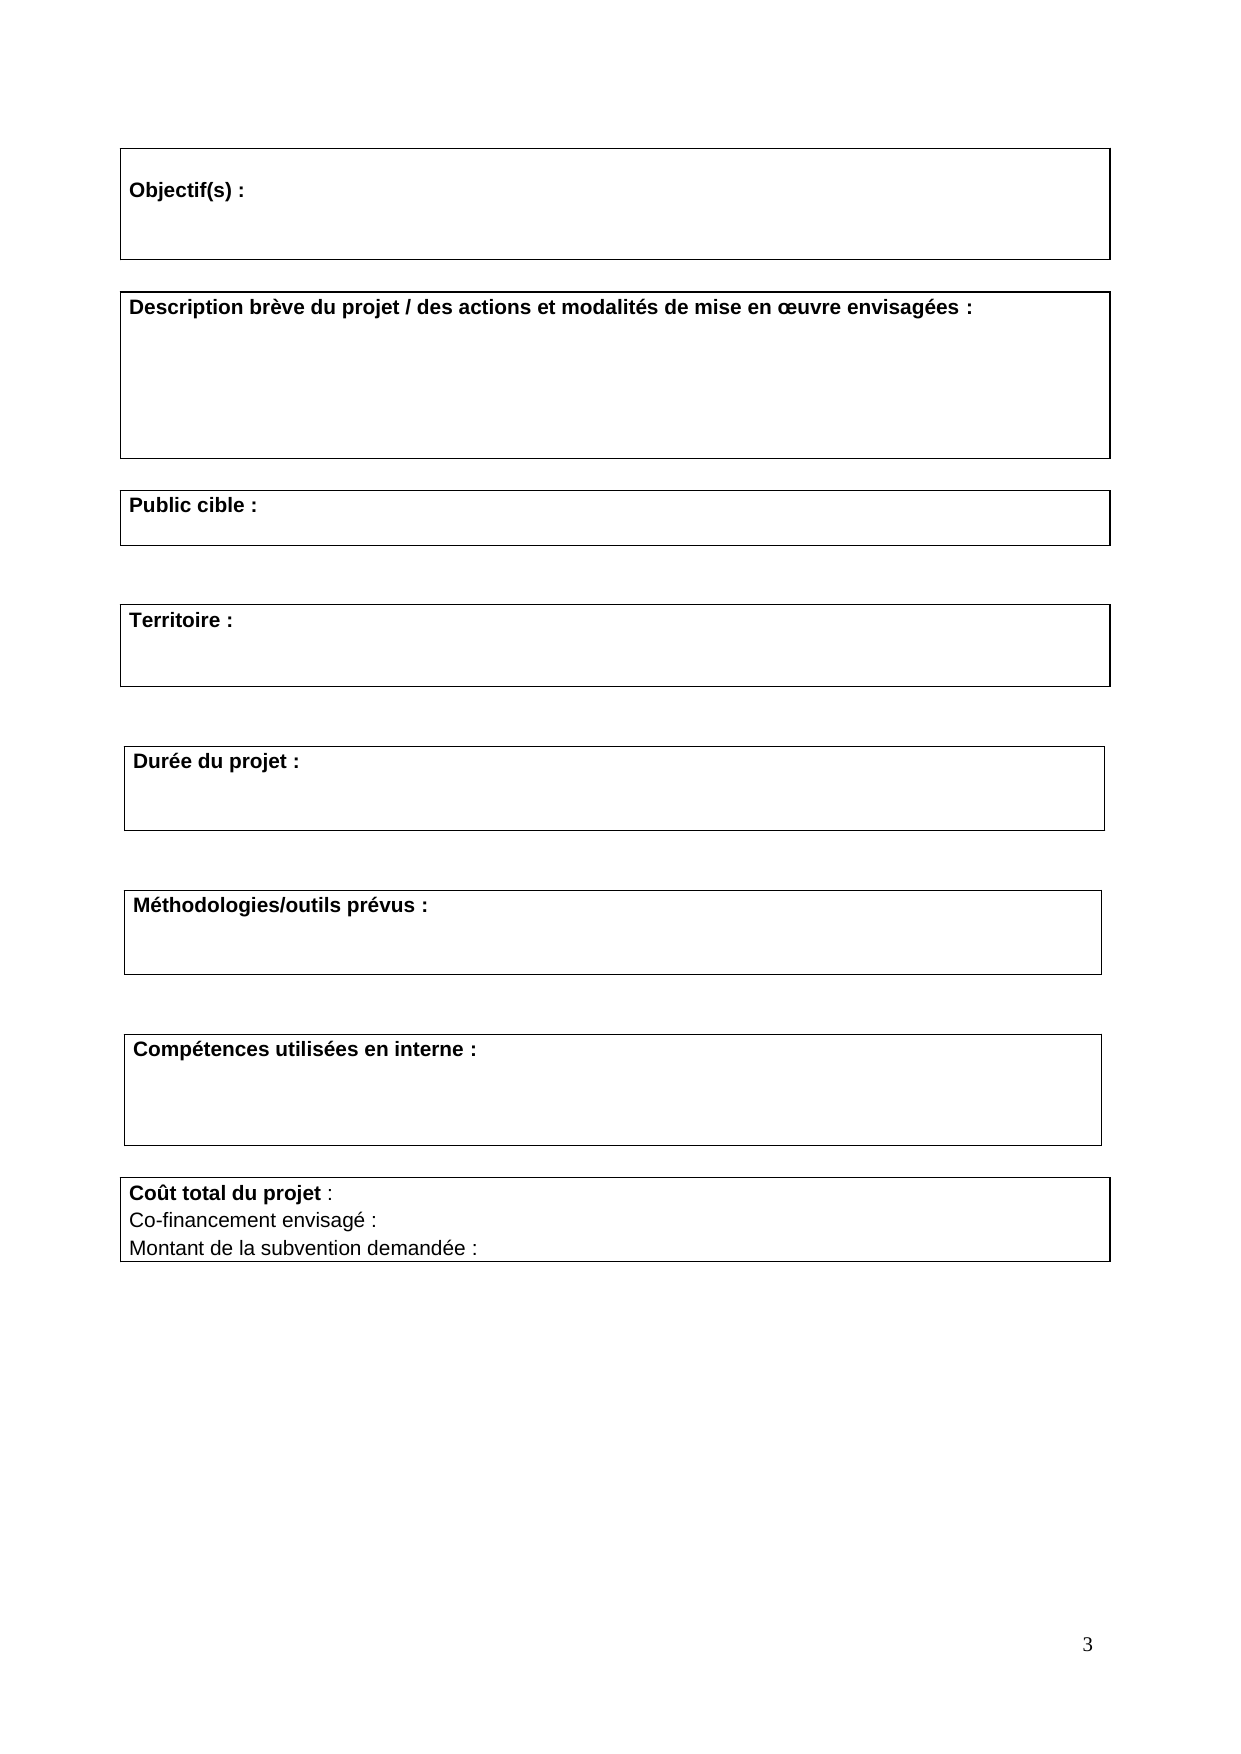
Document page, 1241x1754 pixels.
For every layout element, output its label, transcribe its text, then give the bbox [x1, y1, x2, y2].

text Co-financement envisagé : [121, 1205, 1109, 1232]
text Territoire : [121, 605, 1109, 631]
text Durée du projet : [125, 747, 1104, 773]
text Public cible : [121, 491, 1109, 517]
text Méthodologies/outils prévus : [125, 891, 1101, 917]
text Description brève du projet / des actions et modalités de mise en œuvre envisagées : [121, 293, 1109, 318]
text Coût total du projet : [121, 1178, 1109, 1204]
text Objectif(s) : [121, 175, 1109, 202]
text Compétences utilisées en interne : [125, 1035, 1101, 1061]
text Montant de la subvention demandée : [121, 1232, 1109, 1261]
